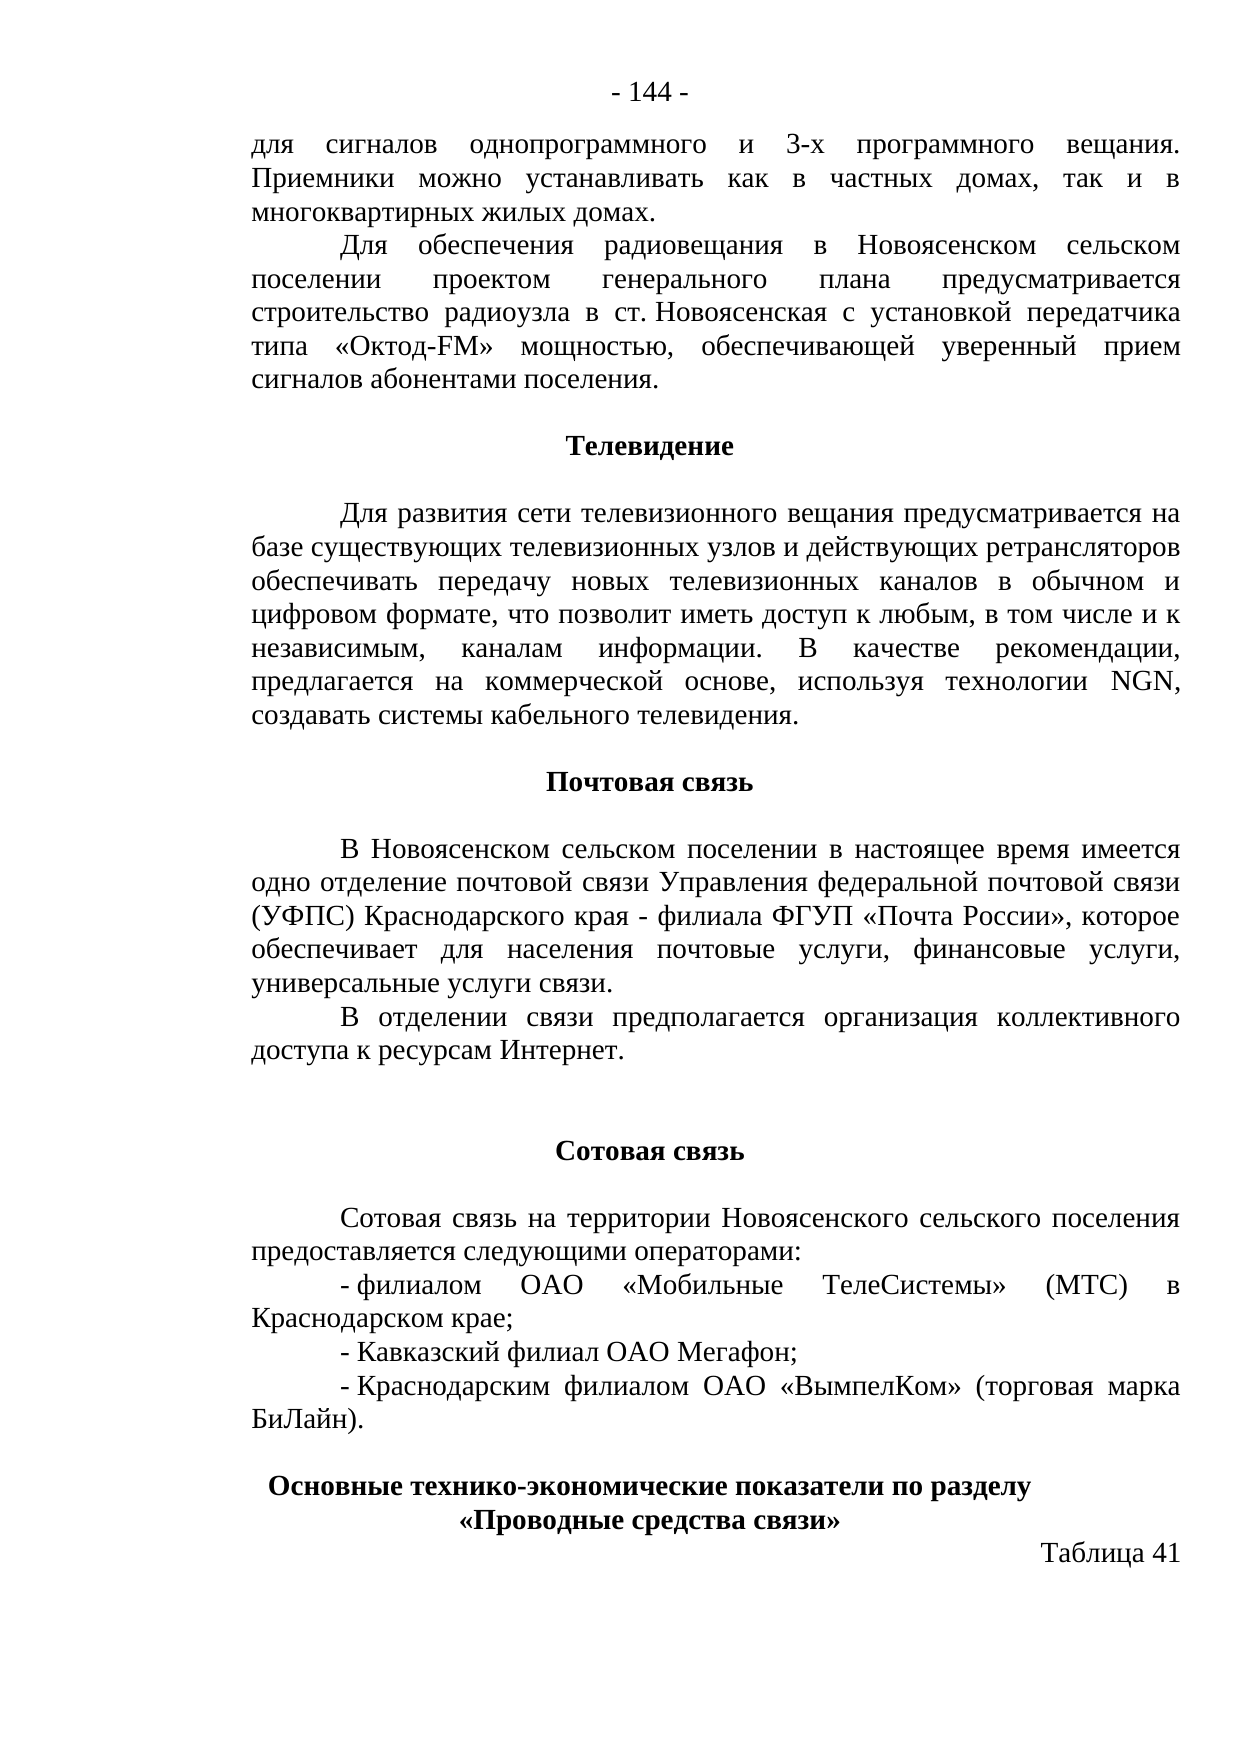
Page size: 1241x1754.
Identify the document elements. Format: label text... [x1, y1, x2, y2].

text - филиалом ОАО «Мобильные ТелеСистемы» (МТС) в Краснодарском крае; [251, 1267, 1181, 1334]
text «Проводные средства связи» [118, 1502, 1181, 1535]
text Для обеспечения радиовещания в Новоясенском сельском поселении проектом генерального плана предусматривается строительство радиоузла в ст. Новоясенская с установкой передатчика типа «Октод-FM» мощностью, обеспечивающей уверенный прием сигналов абонентами поселения. [251, 227, 1181, 395]
text - Кавказский филиал ОАО Мегафон; [251, 1334, 1181, 1368]
text Почтовая связь [118, 764, 1181, 797]
text В отделении связи предполагается организация коллективного доступа к ресурсам Интернет. [251, 999, 1181, 1066]
text - Краснодарским филиалом ОАО «ВымпелКом» (торговая марка БиЛайн). [251, 1368, 1181, 1435]
text Для развития сети телевизионного вещания предусматривается на базе существующих телевизионных узлов и действующих ретрансляторов обеспечивать передачу новых телевизионных каналов в обычном и цифровом формате, что позволит иметь доступ к любым, в том числе и к независимым, каналам информации. В качестве рекомендации, предлагается на коммерческой основе, используя технологии NGN, создавать системы кабельного телевидения. [251, 496, 1181, 730]
text Основные технико-экономические показатели по разделу [118, 1468, 1181, 1502]
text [251, 127, 1181, 227]
text В Новоясенском сельском поселении в настоящее время имеется одно отделение почтовой связи Управления федеральной почтовой связи (УФПС) Краснодарского края - филиала ФГУП «Почта России», которое обеспечивает для населения почтовые услуги, финансовые услуги, универсальные услуги связи. [251, 831, 1181, 999]
text Сотовая связь на территории Новоясенского сельского поселения предоставляется следующими операторами: [251, 1200, 1181, 1267]
text Сотовая связь [118, 1133, 1181, 1166]
text Таблица 41 [118, 1535, 1181, 1569]
text Телевидение [118, 428, 1181, 462]
